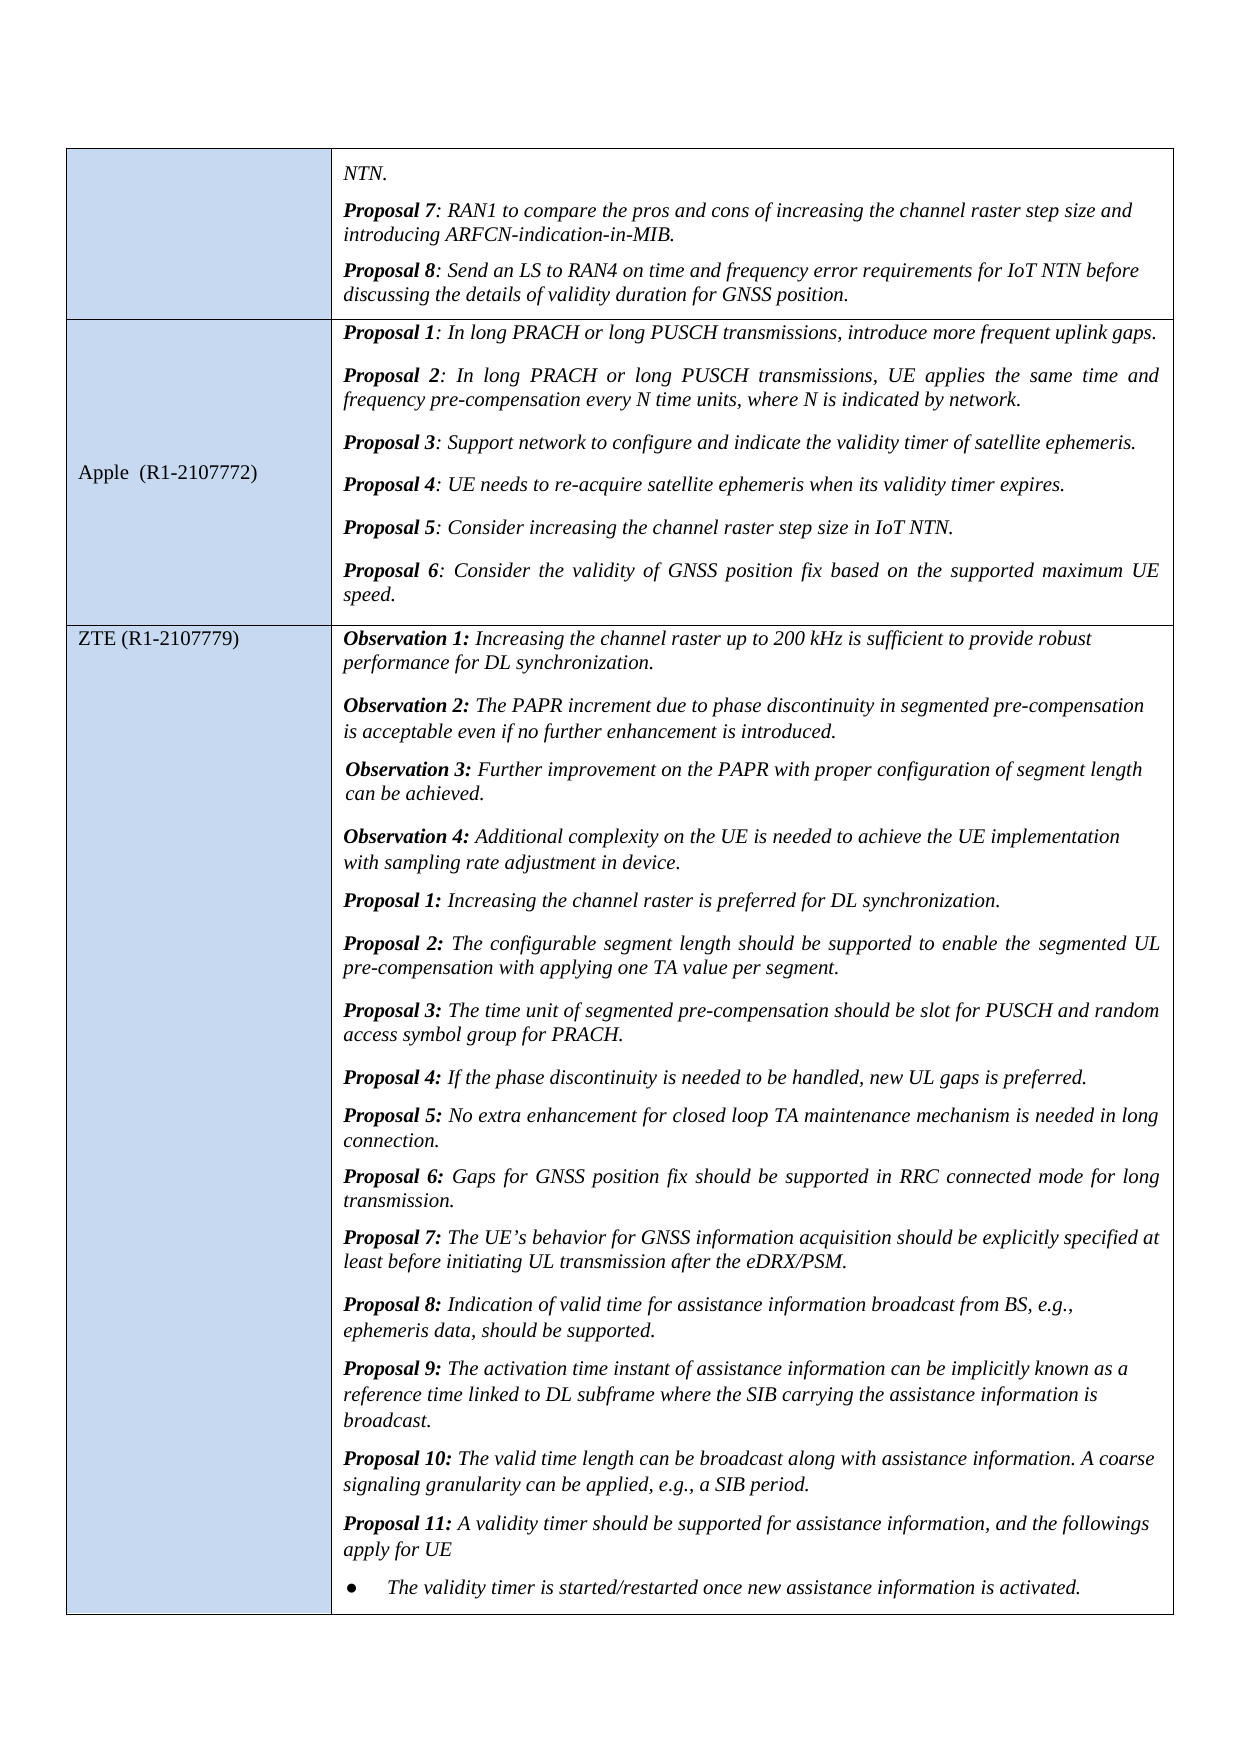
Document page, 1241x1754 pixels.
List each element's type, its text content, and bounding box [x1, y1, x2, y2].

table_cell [67, 149, 331, 319]
table_cell ZTE (R1-2107779) [67, 626, 331, 1613]
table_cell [332, 626, 1173, 1613]
table_cell Proposal 1: In long PRACH or long PUSCH transmissions, introduce more frequent uplink gaps. Proposal 2: In long PRACH or long PUSCH transmissions, UE applies the same time and frequency pre-compensation every N time units, where N is indicated by network. Proposal 3: Support network to configure and indicate the validity timer of satellite ephemeris. Proposal 4: UE needs to re-acquire satellite ephemeris when its validity timer expires. Proposal 5: Consider increasing the channel raster step size in IoT NTN. Proposal 6: Consider the validity of GNSS position fix based on the supported maximum UE speed. [332, 320, 1173, 625]
table_cell Apple (R1-2107772) [67, 320, 331, 625]
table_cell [332, 149, 1173, 319]
